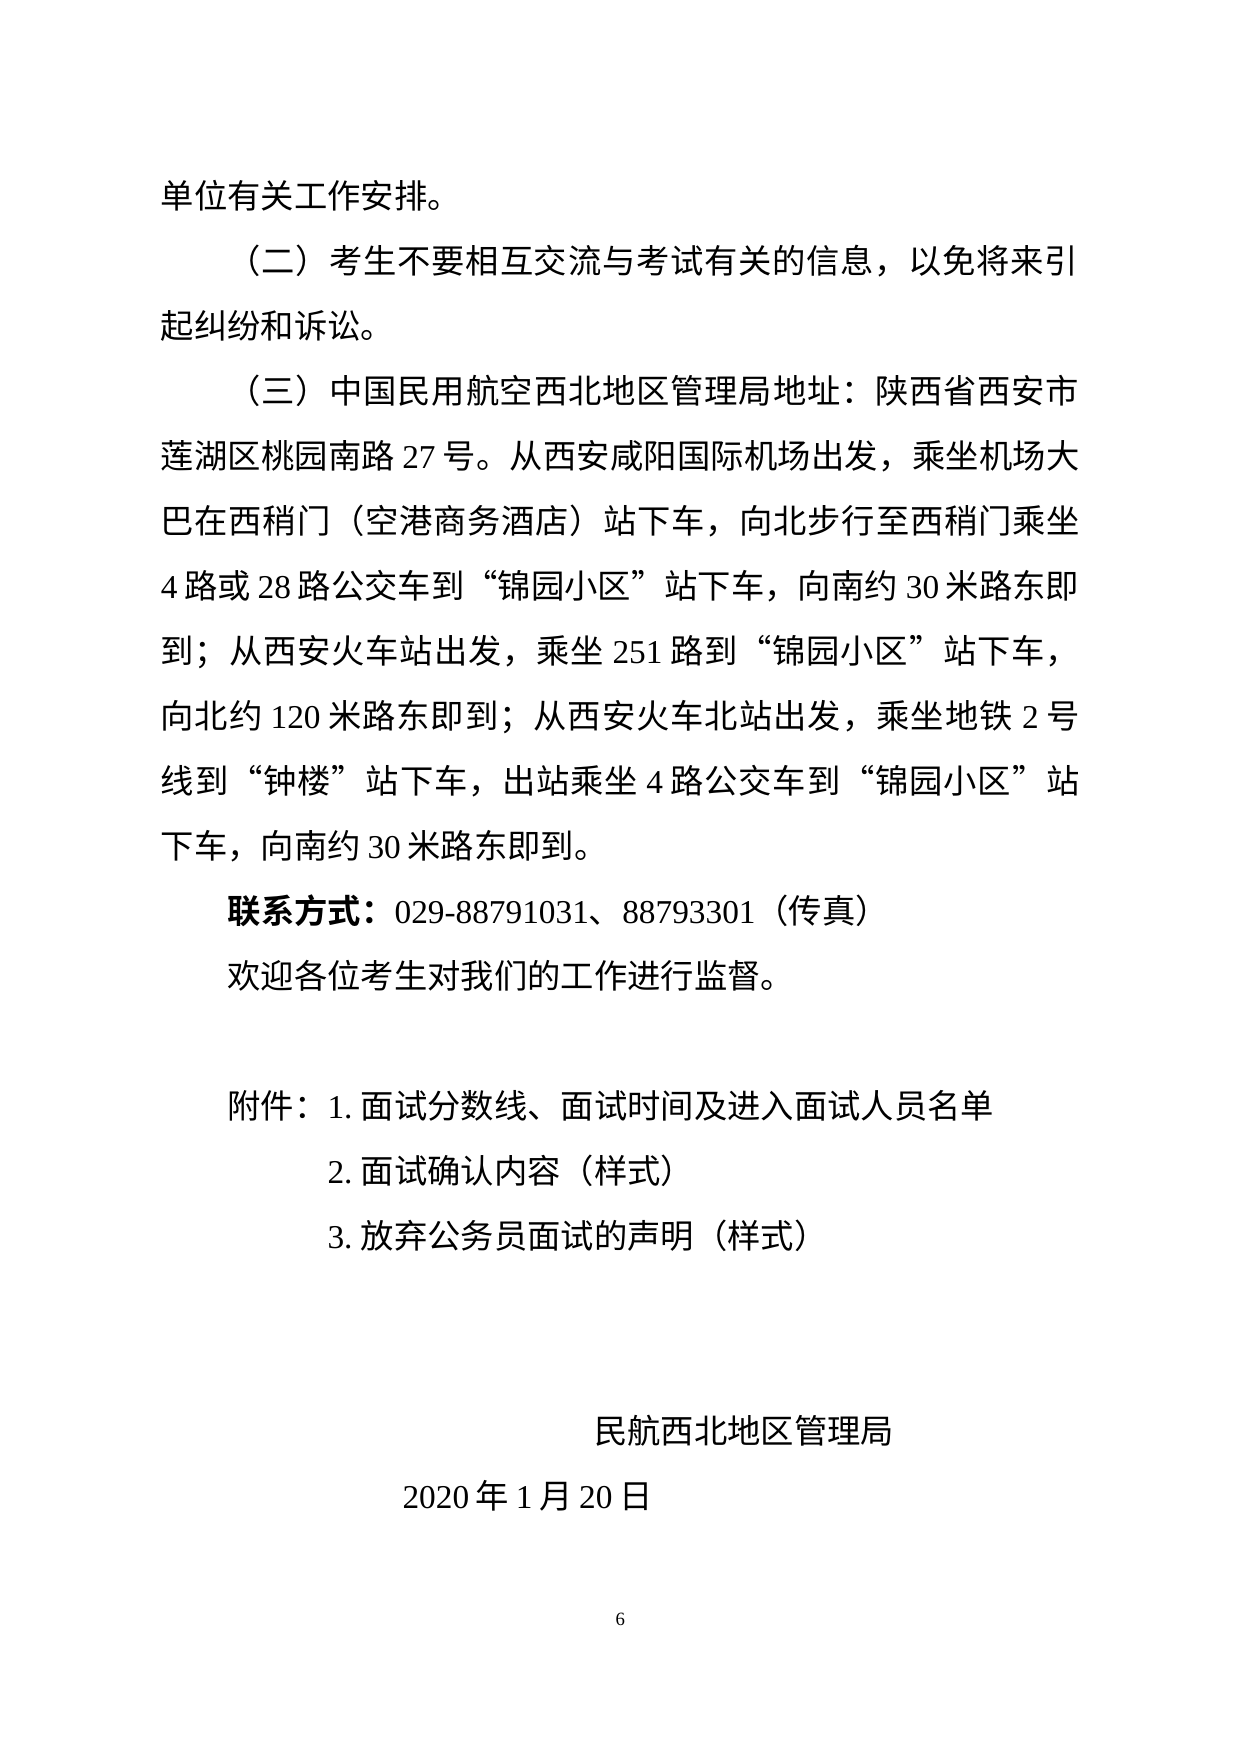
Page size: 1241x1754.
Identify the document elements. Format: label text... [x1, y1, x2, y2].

text 3. 放弃公务员面试的声明（样式） [161, 1202, 1079, 1267]
text 附件：1. 面试分数线、面试时间及进入面试人员名单 [161, 1072, 1079, 1137]
text 2. 面试确认内容（样式） [161, 1137, 1079, 1202]
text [161, 162, 1079, 227]
text （三）中国民用航空西北地区管理局地址：陕西省西安市莲湖区桃园南路27号。从西安咸阳国际机场出发，乘坐机场大巴在西稍门（空港商务酒店）站下车，向北步行至西稍门乘坐4路或28路公交车到“锦园小区”站下车，向南约路东即到；从西安火车站出发，乘坐251路到“锦园小区”站下车，向北约路东即到；从西安火车北站出发，乘坐地铁2号线到“钟楼”站下车，出站乘坐4路公交车到“锦园小区”站下车，向南约路东即到。 [161, 357, 1079, 877]
text 联系方式：029-88791031、88793301（传真） [161, 877, 1079, 942]
text （二）考生不要相互交流与考试有关的信息，以免将来引起纠纷和诉讼。 [161, 227, 1079, 357]
text 欢迎各位考生对我们的工作进行监督。 [161, 942, 1079, 1007]
text 民航西北地区管理局 [161, 1397, 1079, 1462]
text 2020年1月20日 [161, 1462, 1079, 1527]
